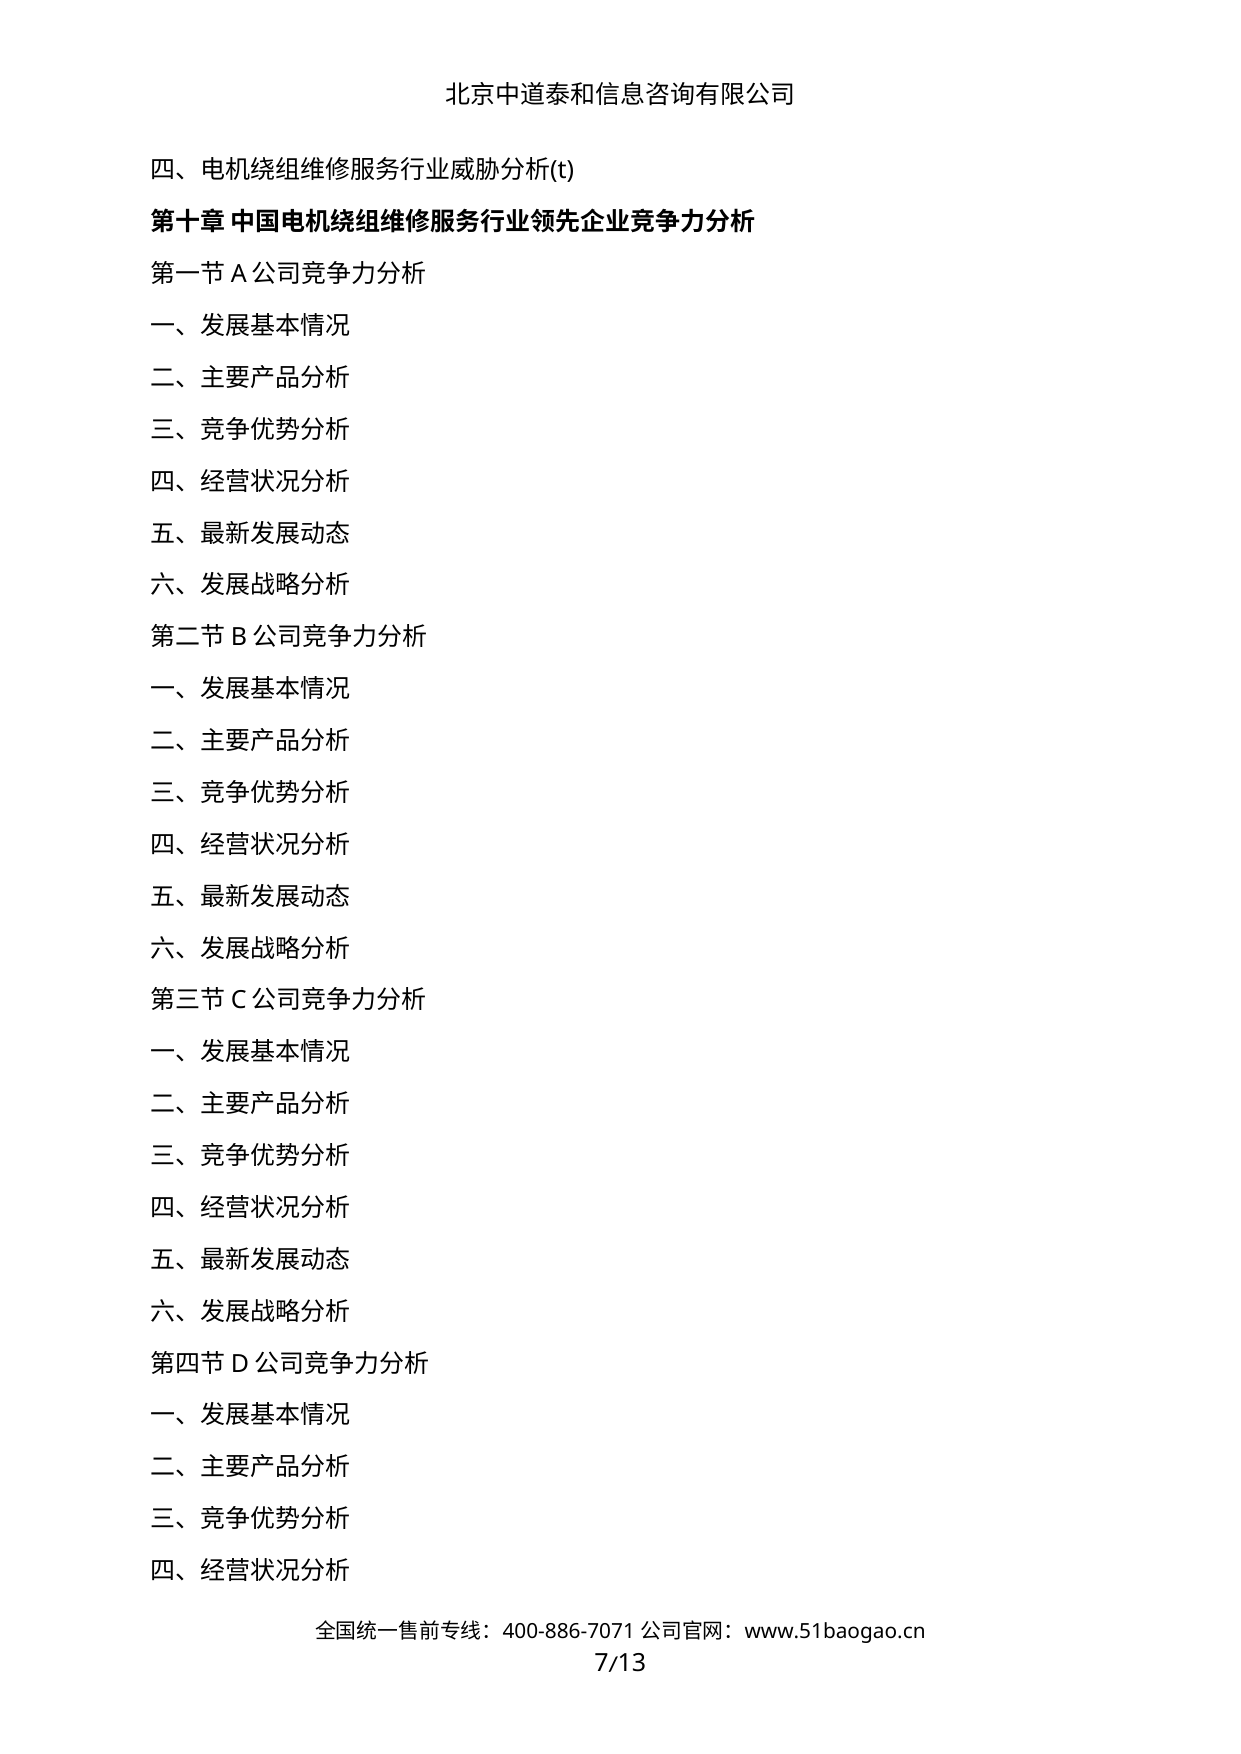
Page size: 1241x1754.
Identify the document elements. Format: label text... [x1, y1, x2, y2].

text 一、发展基本情况 [150, 1395, 1090, 1431]
text 第二节 B公司竞争力分析 [150, 617, 1090, 653]
text 一、发展基本情况 [150, 306, 1090, 342]
text 四、经营状况分析 [150, 1187, 1090, 1224]
text 五、最新发展动态 [150, 513, 1090, 549]
text 三、竞争优势分析 [150, 772, 1090, 809]
text 二、主要产品分析 [150, 721, 1090, 757]
text 六、发展战略分析 [150, 1291, 1090, 1327]
text 第十章 中国电机绕组维修服务行业领先企业竞争力分析 [150, 202, 1090, 238]
text 二、主要产品分析 [150, 357, 1090, 394]
text 五、最新发展动态 [150, 1239, 1090, 1276]
text 四、电机绕组维修服务行业威胁分析(t) [150, 150, 1090, 186]
text 二、主要产品分析 [150, 1084, 1090, 1120]
text 第一节 A公司竞争力分析 [150, 254, 1090, 290]
text 四、经营状况分析 [150, 824, 1090, 861]
text 二、主要产品分析 [150, 1447, 1090, 1483]
text 六、发展战略分析 [150, 928, 1090, 964]
text 第四节 D公司竞争力分析 [150, 1343, 1090, 1379]
text 第三节 C公司竞争力分析 [150, 980, 1090, 1016]
text 三、竞争优势分析 [150, 409, 1090, 446]
text 六、发展战略分析 [150, 565, 1090, 601]
text 一、发展基本情况 [150, 669, 1090, 705]
text 三、竞争优势分析 [150, 1136, 1090, 1172]
text 四、经营状况分析 [150, 461, 1090, 497]
text 三、竞争优势分析 [150, 1499, 1090, 1535]
text 一、发展基本情况 [150, 1032, 1090, 1068]
text 五、最新发展动态 [150, 876, 1090, 912]
text 四、经营状况分析 [150, 1551, 1090, 1587]
